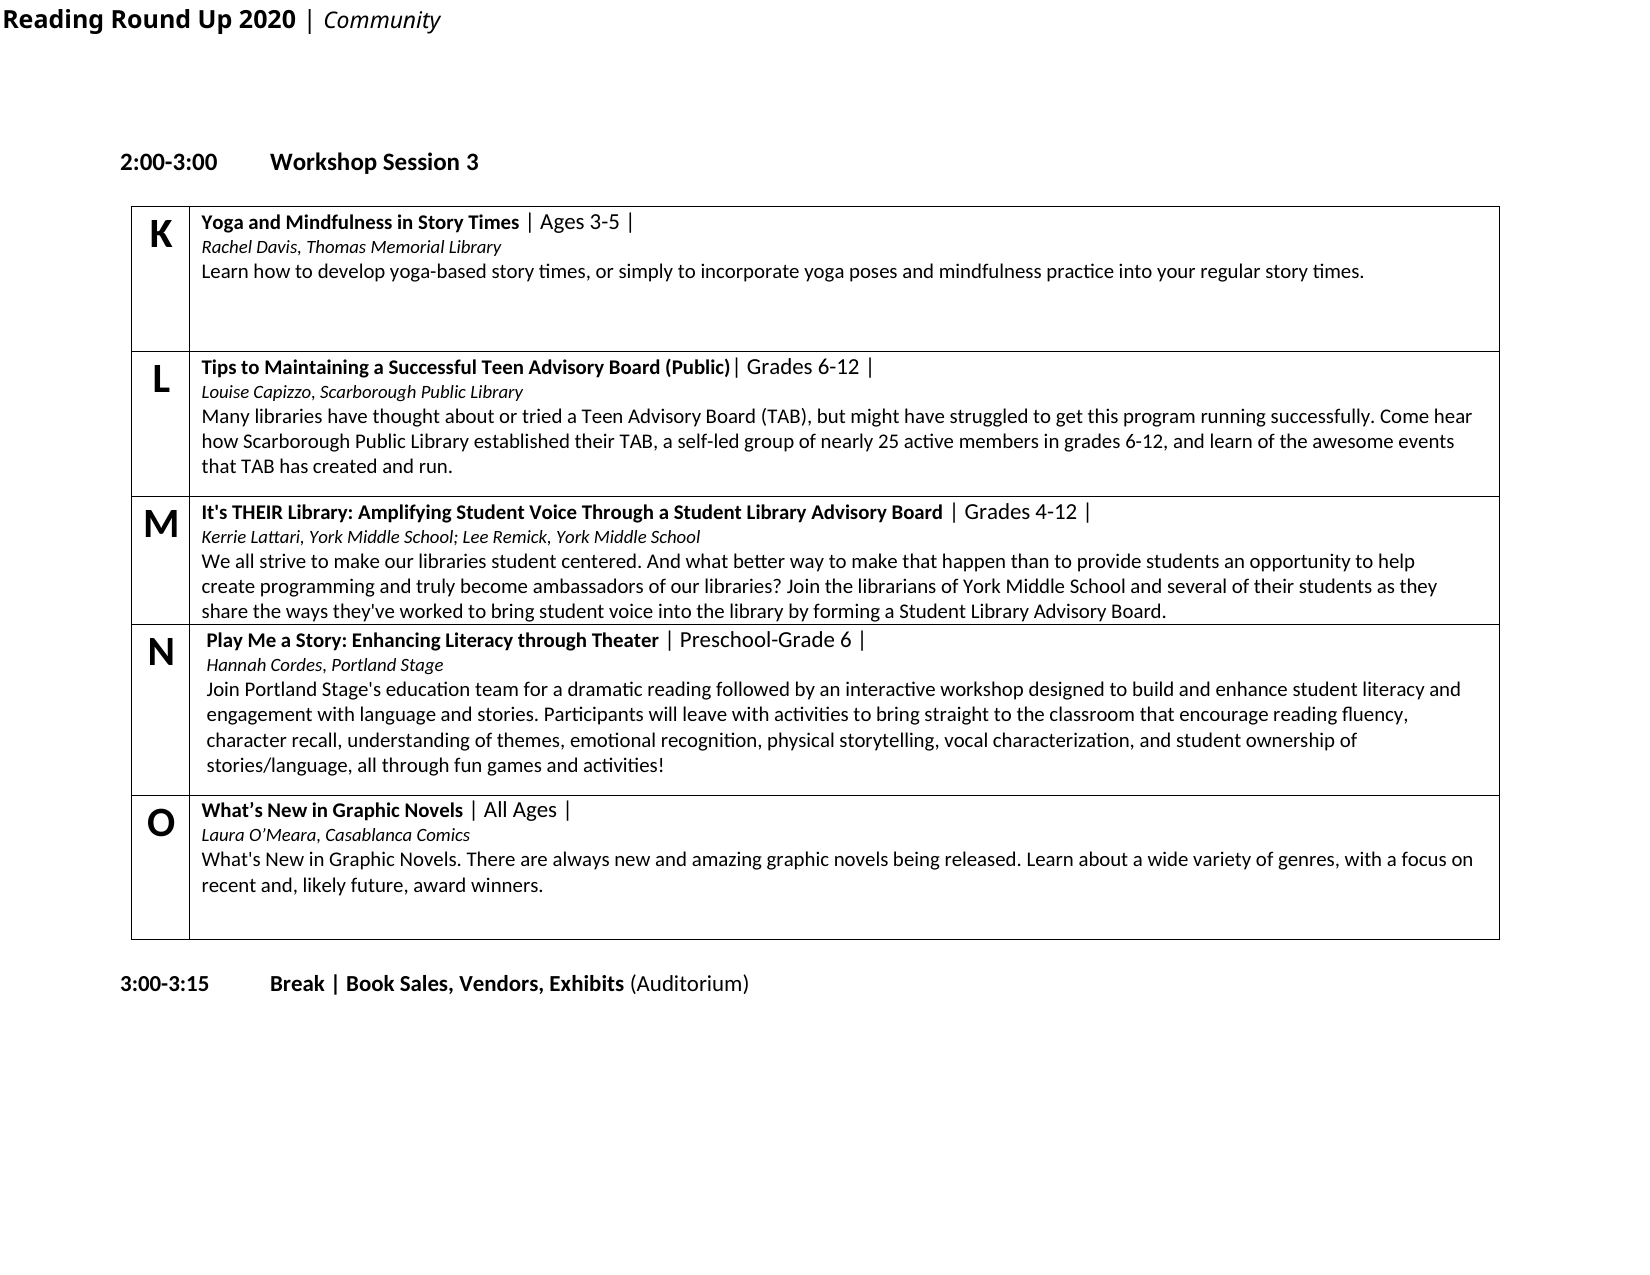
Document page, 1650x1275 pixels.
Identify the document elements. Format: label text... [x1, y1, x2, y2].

subtitle 2:00-3:00 Workshop Session 3 [120, 146, 1529, 177]
text 3:00-3:15 Break | Book Sales, Vendors, Exhibits (Auditorium) [120, 969, 1529, 997]
table_cell O [132, 796, 189, 939]
table_header Yoga and Mindfulness in Story Times | Ages 3-5 | Rachel Davis, Thomas Memorial Library Learn how to develop yoga-based story times, or simply to incorporate yoga poses and mindfulness practice into your regular story times. [190, 207, 1499, 351]
table_header K [132, 207, 189, 351]
table_cell Play Me a Story: Enhancing Literacy through Theater | Preschool-Grade 6 | Hannah Cordes, Portland Stage Join Portland Stage's education team for a dramatic reading followed by an interactive workshop designed to build and enhance student literacy and engagement with language and stories. Participants will leave with activities to bring straight to the classroom that encourage reading fluency, character recall, understanding of themes, emotional recognition, physical storytelling, vocal characterization, and student ownership of stories/language, all through fun games and activities! [190, 625, 1499, 794]
table_cell It's THEIR Library: Amplifying Student Voice Through a Student Library Advisory Board | Grades 4-12 | Kerrie Lattari, York Middle School; Lee Remick, York Middle School We all strive to make our libraries student centered. And what better way to make that happen than to provide students an opportunity to help create programming and truly become ambassadors of our libraries? Join the librarians of York Middle School and several of their students as they share the ways they've worked to bring student voice into the library by forming a Student Library Advisory Board. [190, 497, 1499, 624]
table_cell N [132, 625, 189, 794]
table_cell What’s New in Graphic Novels | All Ages | Laura O’Meara, Casablanca Comics What's New in Graphic Novels. There are always new and amazing graphic novels being released. Learn about a wide variety of genres, with a focus on recent and, likely future, award winners. [190, 796, 1499, 939]
table_cell L [132, 352, 189, 496]
table_cell M [132, 497, 189, 624]
table_cell Tips to Maintaining a Successful Teen Advisory Board (Public)| Grades 6-12 | Louise Capizzo, Scarborough Public Library Many libraries have thought about or tried a Teen Advisory Board (TAB), but might have struggled to get this program running successfully. Come hear how Scarborough Public Library established their TAB, a self-led group of nearly 25 active members in grades 6-12, and learn of the awesome events that TAB has created and run. [190, 352, 1499, 496]
